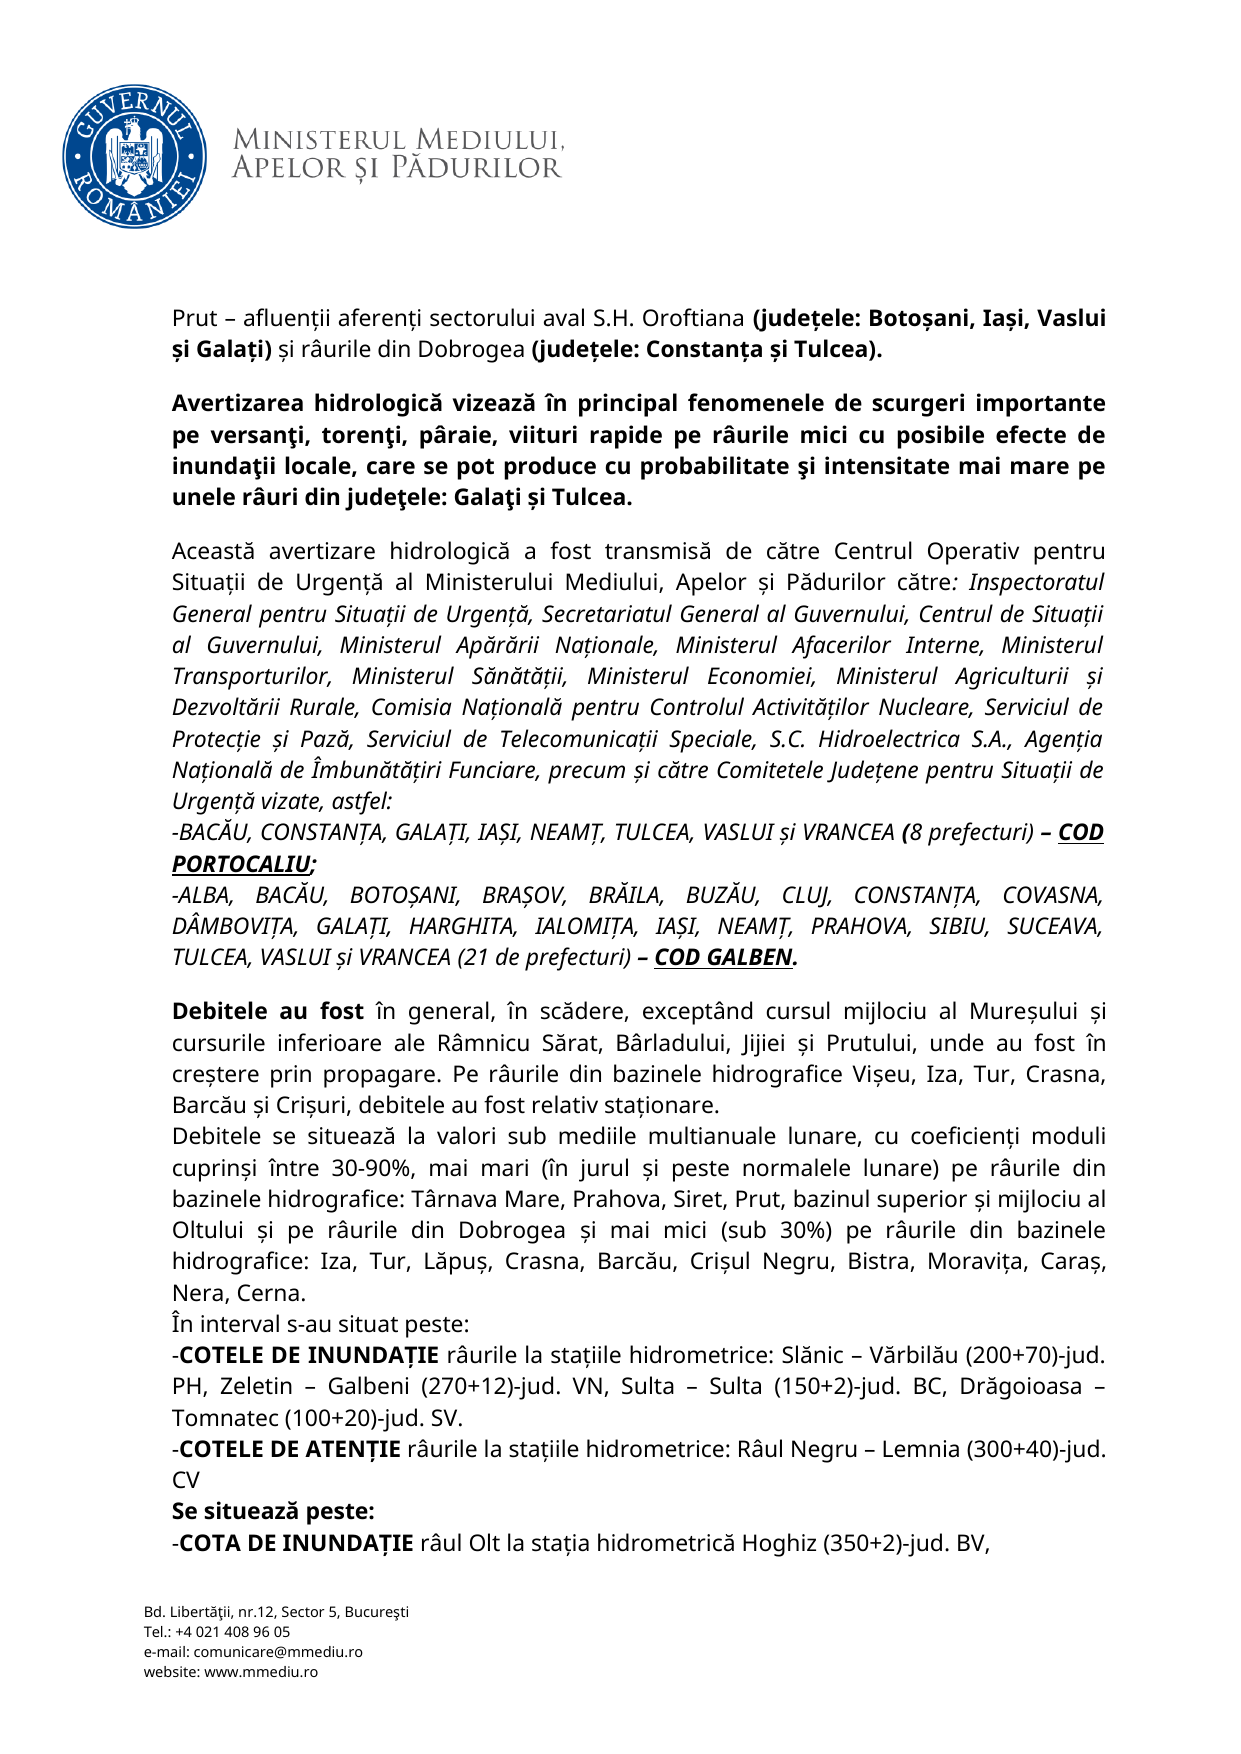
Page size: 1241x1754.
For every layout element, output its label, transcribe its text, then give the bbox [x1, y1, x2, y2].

text -COTELE DE ATENȚIE râurile la stațiile hidrometrice: Râul Negru – Lemnia (300+40)-jud. CV [172, 1433, 1107, 1495]
text Debitele au fost în general, în scădere, exceptând cursul mijlociu al Mureșului și cursurile inferioare ale Râmnicu Sărat, Bârladului, Jijiei și Prutului, unde au fost în creștere prin propagare. Pe râurile din bazinele hidrografice Vișeu, Iza, Tur, Crasna, Barcău și Crișuri, debitele au fost relativ staționare. [172, 995, 1107, 1120]
picture [59, 81, 590, 229]
text -COTELE DE INUNDAȚIE râurile la stațiile hidrometrice: Slănic – Vărbilău (200+70)-jud. PH, Zeletin – Galbeni (270+12)-jud. VN, Sulta – Sulta (150+2)-jud. BC, Drăgoioasa – Tomnatec (100+20)-jud. SV. [172, 1339, 1107, 1433]
text Debitele se situează la valori sub mediile multianuale lunare, cu coeficienţi moduli cuprinşi între 30-90%, mai mari (în jurul și peste normalele lunare) pe râurile din bazinele hidrografice: Târnava Mare, Prahova, Siret, Prut, bazinul superior și mijlociu al Oltului şi pe râurile din Dobrogea şi mai mici (sub 30%) pe râurile din bazinele hidrografice: Iza, Tur, Lăpuș, Crasna, Barcău, Crișul Negru, Bistra, Moravița, Caraș, Nera, Cerna. [172, 1120, 1107, 1308]
text Această avertizare hidrologică a fost transmisă de către Centrul Operativ pentru Situaţii de Urgenţă al Ministerului Mediului, Apelor şi Pădurilor către: Inspectoratul General pentru Situaţii de Urgenţă, Secretariatul General al Guvernului, Centrul de Situaţii al Guvernului, Ministerul Apărării Naţionale, Ministerul Afacerilor Interne, Ministerul Transporturilor, Ministerul Sănătăţii, Ministerul Economiei, Ministerul Agriculturii şi Dezvoltării Rurale, Comisia Naţională pentru Controlul Activităţilor Nucleare, Serviciul de Protecţie şi Pază, Serviciul de Telecomunicaţii Speciale, S.C. Hidroelectrica S.A., Agenţia Naţională de Îmbunătăţiri Funciare, precum și către Comitetele Judeţene pentru Situaţii de Urgenţă vizate, astfel: [172, 535, 1107, 816]
text -BACĂU, CONSTANŢA, GALAŢI, IAŞI, NEAMŢ, TULCEA, VASLUI şi VRANCEA (8 prefecturi) – COD PORTOCALIU; [172, 816, 1107, 879]
text Se situează peste: [97, 1495, 1107, 1527]
text În interval s-au situat peste: [134, 1308, 1107, 1339]
text -COTA DE INUNDAȚIE râul Olt la stația hidrometrică Hoghiz (350+2)-jud. BV, [97, 1527, 1107, 1558]
text -ALBA, BACĂU, BOTOŞANI, BRAŞOV, BRĂILA, BUZĂU, CLUJ, CONSTANŢA, COVASNA, DÂMBOVIŢA, GALAŢI, HARGHITA, IALOMIŢA, IAŞI, NEAMŢ, PRAHOVA, SIBIU, SUCEAVA, TULCEA, VASLUI şi VRANCEA (21 de prefecturi) – COD GALBEN. [172, 879, 1107, 973]
text Avertizarea hidrologică vizează în principal fenomenele de scurgeri importante pe versanţi, torenţi, pâraie, viituri rapide pe râurile mici cu posibile efecte de inundaţii locale, care se pot produce cu probabilitate şi intensitate mai mare pe unele râuri din judeţele: Galaţi și Tulcea. [172, 387, 1107, 512]
